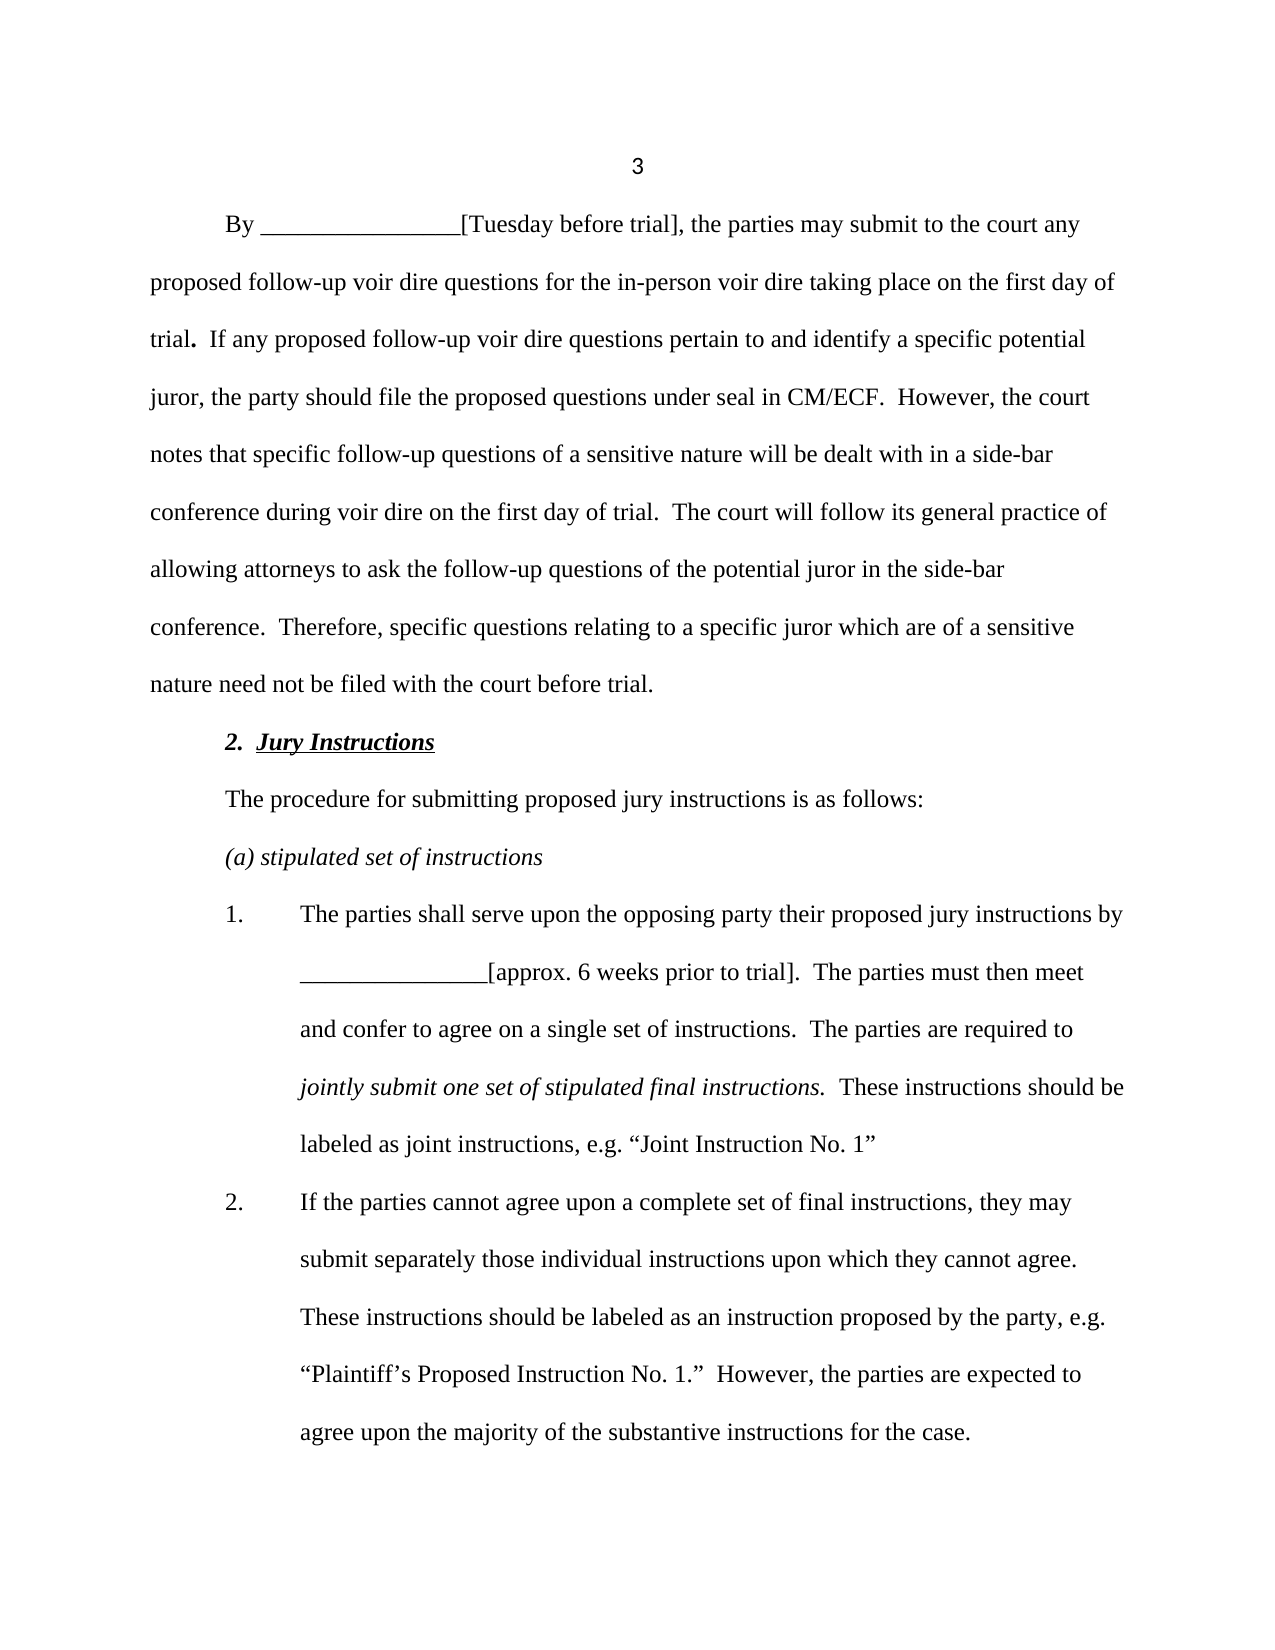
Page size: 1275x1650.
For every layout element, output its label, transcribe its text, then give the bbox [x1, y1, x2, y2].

text (a) stipulated set of instructions [150, 842, 1125, 871]
text 1. The parties shall serve upon the opposing party their proposed jury instructions by _______________[approx. 6 weeks prior to trial]. The parties must then meet and confer to agree on a single set of instructions. The parties are required to jointly submit one set of stipulated final instructions. These instructions should be labeled as joint instructions, e.g. “Joint Instruction No. 1” [150, 899, 1125, 1158]
text The procedure for submitting proposed jury instructions is as follows: [150, 784, 1125, 813]
text By ________________[Tuesday before trial], the parties may submit to the court any proposed follow-up voir dire questions for the in-person voir dire taking place on the first day of trial. If any proposed follow-up voir dire questions pertain to and identify a specific potential juror, the party should file the proposed questions under seal in CM/ECF. However, the court notes that specific follow-up questions of a sensitive nature will be dealt with in a side-bar conference during voir dire on the first day of trial. The court will follow its general practice of allowing attorneys to ask the follow-up questions of the potential juror in the side-bar conference. Therefore, specific questions relating to a specific juror which are of a sensitive nature need not be filed with the court before trial. [150, 150, 1125, 698]
text 2. Jury Instructions [150, 727, 1125, 756]
text 2. If the parties cannot agree upon a complete set of final instructions, they may submit separately those individual instructions upon which they cannot agree. These instructions should be labeled as an instruction proposed by the party, e.g. “Plaintiff’s Proposed Instruction No. 1.” However, the parties are expected to agree upon the majority of the substantive instructions for the case. [150, 1187, 1125, 1446]
